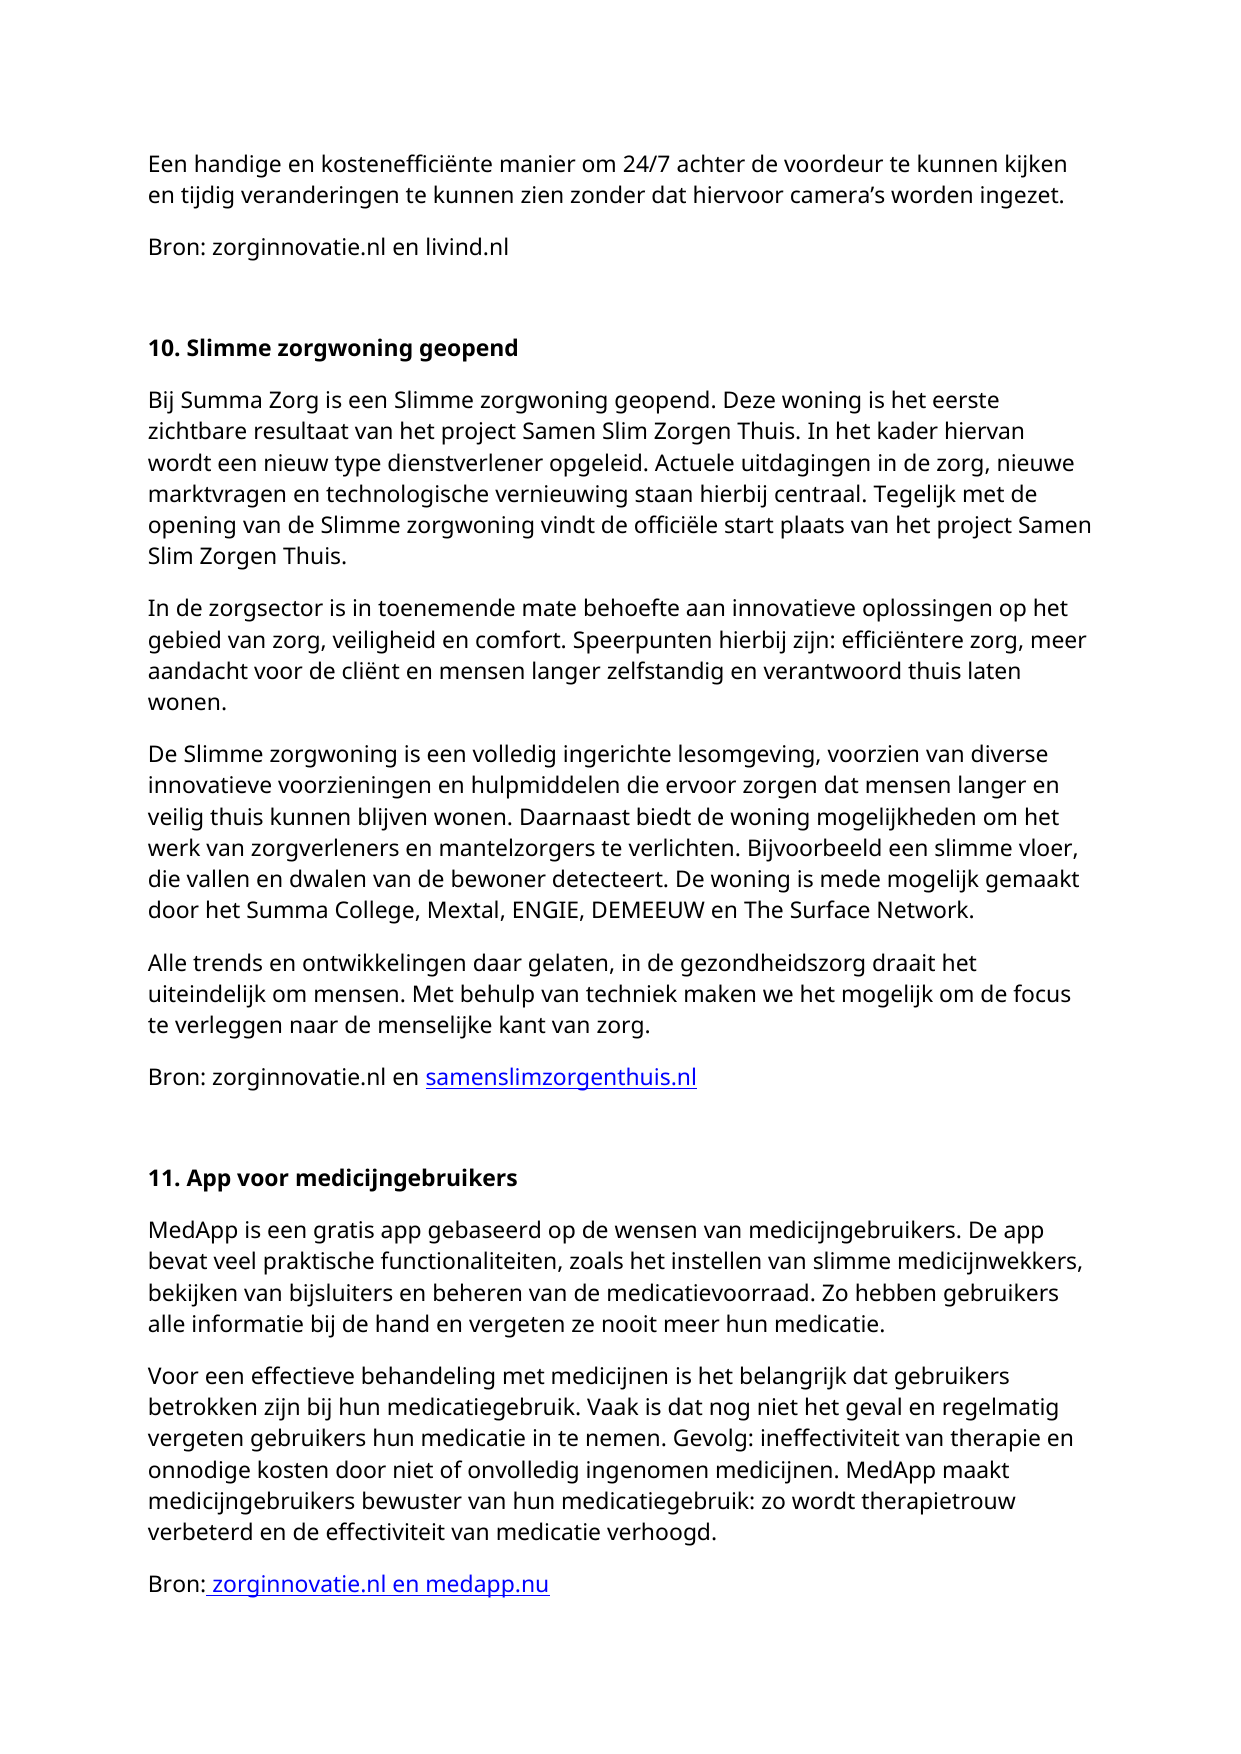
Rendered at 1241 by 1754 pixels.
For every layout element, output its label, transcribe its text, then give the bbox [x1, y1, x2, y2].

text Bij Summa Zorg is een Slimme zorgwoning geopend. Deze woning is het eerste zichtbare resultaat van het project Samen Slim Zorgen Thuis. In het kader hiervan wordt een nieuw type dienstverlener opgeleid. Actuele uitdagingen in de zorg, nieuwe marktvragen en technologische vernieuwing staan hierbij centraal. Tegelijk met de opening van de Slimme zorgwoning vindt de officiële start plaats van het project Samen Slim Zorgen Thuis. [148, 384, 1093, 571]
text 10. Slimme zorgwoning geopend [148, 332, 1093, 363]
text Alle trends en ontwikkelingen daar gelaten, in de gezondheidszorg draait het uiteindelijk om mensen. Met behulp van techniek maken we het mogelijk om de focus te verleggen naar de menselijke kant van zorg. [148, 946, 1093, 1040]
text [148, 148, 1093, 210]
text Bron: zorginnovatie.nl en livind.nl [148, 231, 1093, 262]
text Bron: zorginnovatie.nl en medapp.nu [148, 1568, 1093, 1599]
text Voor een effectieve behandeling met medicijnen is het belangrijk dat gebruikers betrokken zijn bij hun medicatiegebruik. Vaak is dat nog niet het geval en regelmatig vergeten gebruikers hun medicatie in te nemen. Gevolg: ineffectiviteit van therapie en onnodige kosten door niet of onvolledig ingenomen medicijnen. MedApp maakt medicijngebruikers bewuster van hun medicatiegebruik: zo wordt therapietrouw verbeterd en de effectiviteit van medicatie verhoogd. [148, 1360, 1093, 1547]
text In de zorgsector is in toenemende mate behoefte aan innovatieve oplossingen op het gebied van zorg, veiligheid en comfort. Speerpunten hierbij zijn: efficiëntere zorg, meer aandacht voor de cliënt en mensen langer zelfstandig en verantwoord thuis laten wonen. [148, 592, 1093, 717]
text 11. App voor medicijngebruikers [148, 1162, 1093, 1193]
text De Slimme zorgwoning is een volledig ingerichte lesomgeving, voorzien van diverse innovatieve voorzieningen en hulpmiddelen die ervoor zorgen dat mensen langer en veilig thuis kunnen blijven wonen. Daarnaast biedt de woning mogelijkheden om het werk van zorgverleners en mantelzorgers te verlichten. Bijvoorbeeld een slimme vloer, die vallen en dwalen van de bewoner detecteert. De woning is mede mogelijk gemaakt door het Summa College, Mextal, ENGIE, DEMEEUW en The Surface Network. [148, 738, 1093, 926]
text MedApp is een gratis app gebaseerd op de wensen van medicijngebruikers. De app bevat veel praktische functionaliteiten, zoals het instellen van slimme medicijnwekkers, bekijken van bijsluiters en beheren van de medicatievoorraad. Zo hebben gebruikers alle informatie bij de hand en vergeten ze nooit meer hun medicatie. [148, 1214, 1093, 1339]
text Bron: zorginnovatie.nl en samenslimzorgenthuis.nl [148, 1061, 1093, 1092]
